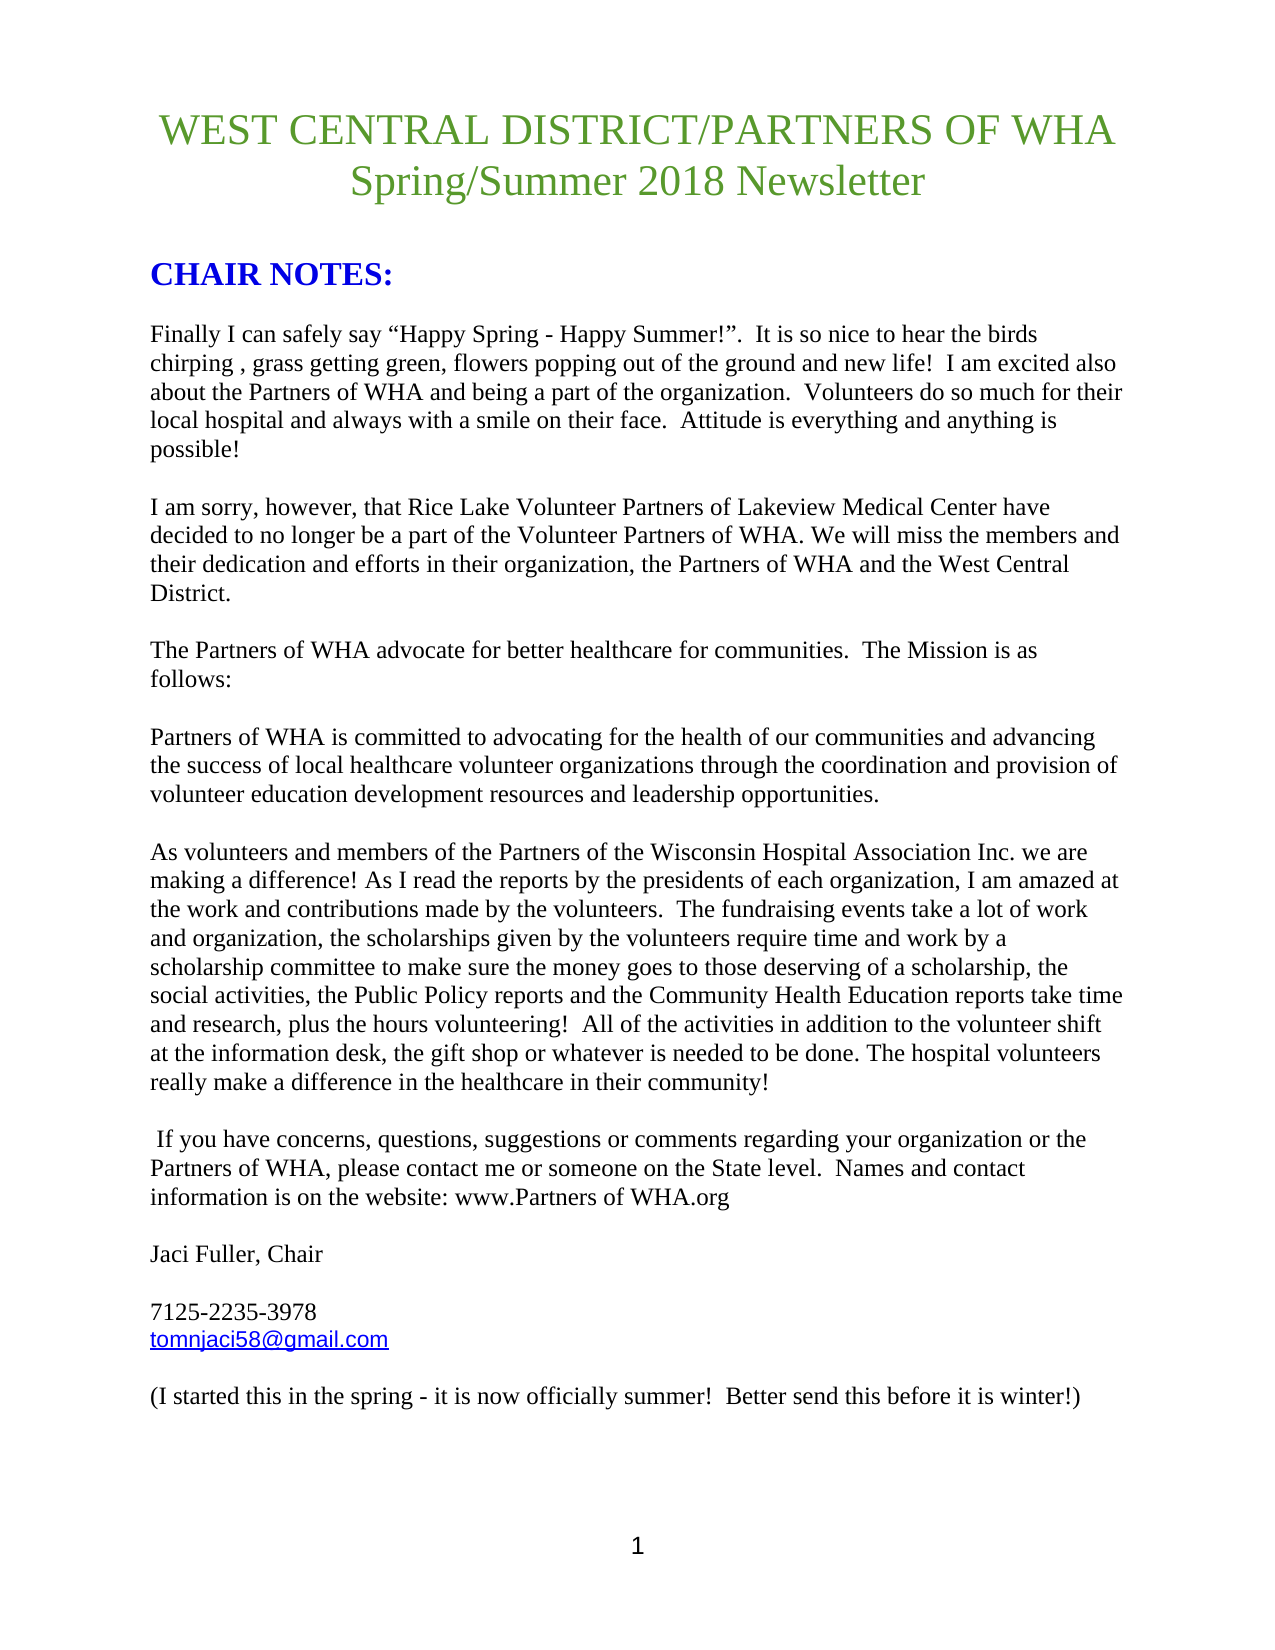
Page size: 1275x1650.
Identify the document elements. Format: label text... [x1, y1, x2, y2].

text I am sorry, however, that Rice Lake Volunteer Partners of Lakeview Medical Center have decided to no longer be a part of the Volunteer Partners of WHA. We will miss the members and their dedication and efforts in their organization, the Partners of WHA and the West Central District. [150, 492, 1125, 607]
text WEST CENTRAL DISTRICT/PARTNERS OF WHA [150, 104, 1125, 154]
text 7125-2235-3978 [150, 1297, 1125, 1326]
text Jaci Fuller, Chair [150, 1239, 1125, 1268]
text If you have concerns, questions, suggestions or comments regarding your organization or the Partners of WHA, please contact me or someone on the State level. Names and contact information is on the website: www.Partners of WHA.org [150, 1124, 1125, 1211]
text tomnjaci58@gmail.com [150, 1326, 1125, 1352]
text As volunteers and members of the Partners of the Wisconsin Hospital Association Inc. we are making a difference! As I read the reports by the presidents of each organization, I am amazed at the work and contributions made by the volunteers. The fundraising events take a lot of work and organization, the scholarships given by the volunteers require time and work by a scholarship committee to make sure the money goes to those deserving of a scholarship, the social activities, the Public Policy reports and the Community Health Education reports take time and research, plus the hours volunteering! All of the activities in addition to the volunteer shift at the information desk, the gift shop or whatever is needed to be done. The hospital volunteers really make a difference in the healthcare in their community! [150, 837, 1125, 1096]
text Spring/Summer 2018 Newsletter [150, 154, 1125, 204]
text (I started this in the spring - it is now officially summer! Better send this before it is winter!) [150, 1381, 1125, 1409]
text Finally I can safely say “Happy Spring - Happy Summer!”. It is so nice to hear the birds chirping , grass getting green, flowers popping out of the ground and new life! I am excited also about the Partners of WHA and being a part of the organization. Volunteers do so much for their local hospital and always with a smile on their face. Attitude is everything and anything is possible! [150, 319, 1125, 463]
text CHAIR NOTES: [150, 255, 1125, 293]
text The Partners of WHA advocate for better healthcare for communities. The Mission is as follows: [150, 636, 1125, 693]
text Partners of WHA is committed to advocating for the health of our communities and advancing the success of local healthcare volunteer organizations through the coordination and provision of volunteer education development resources and leadership opportunities. [150, 722, 1125, 808]
